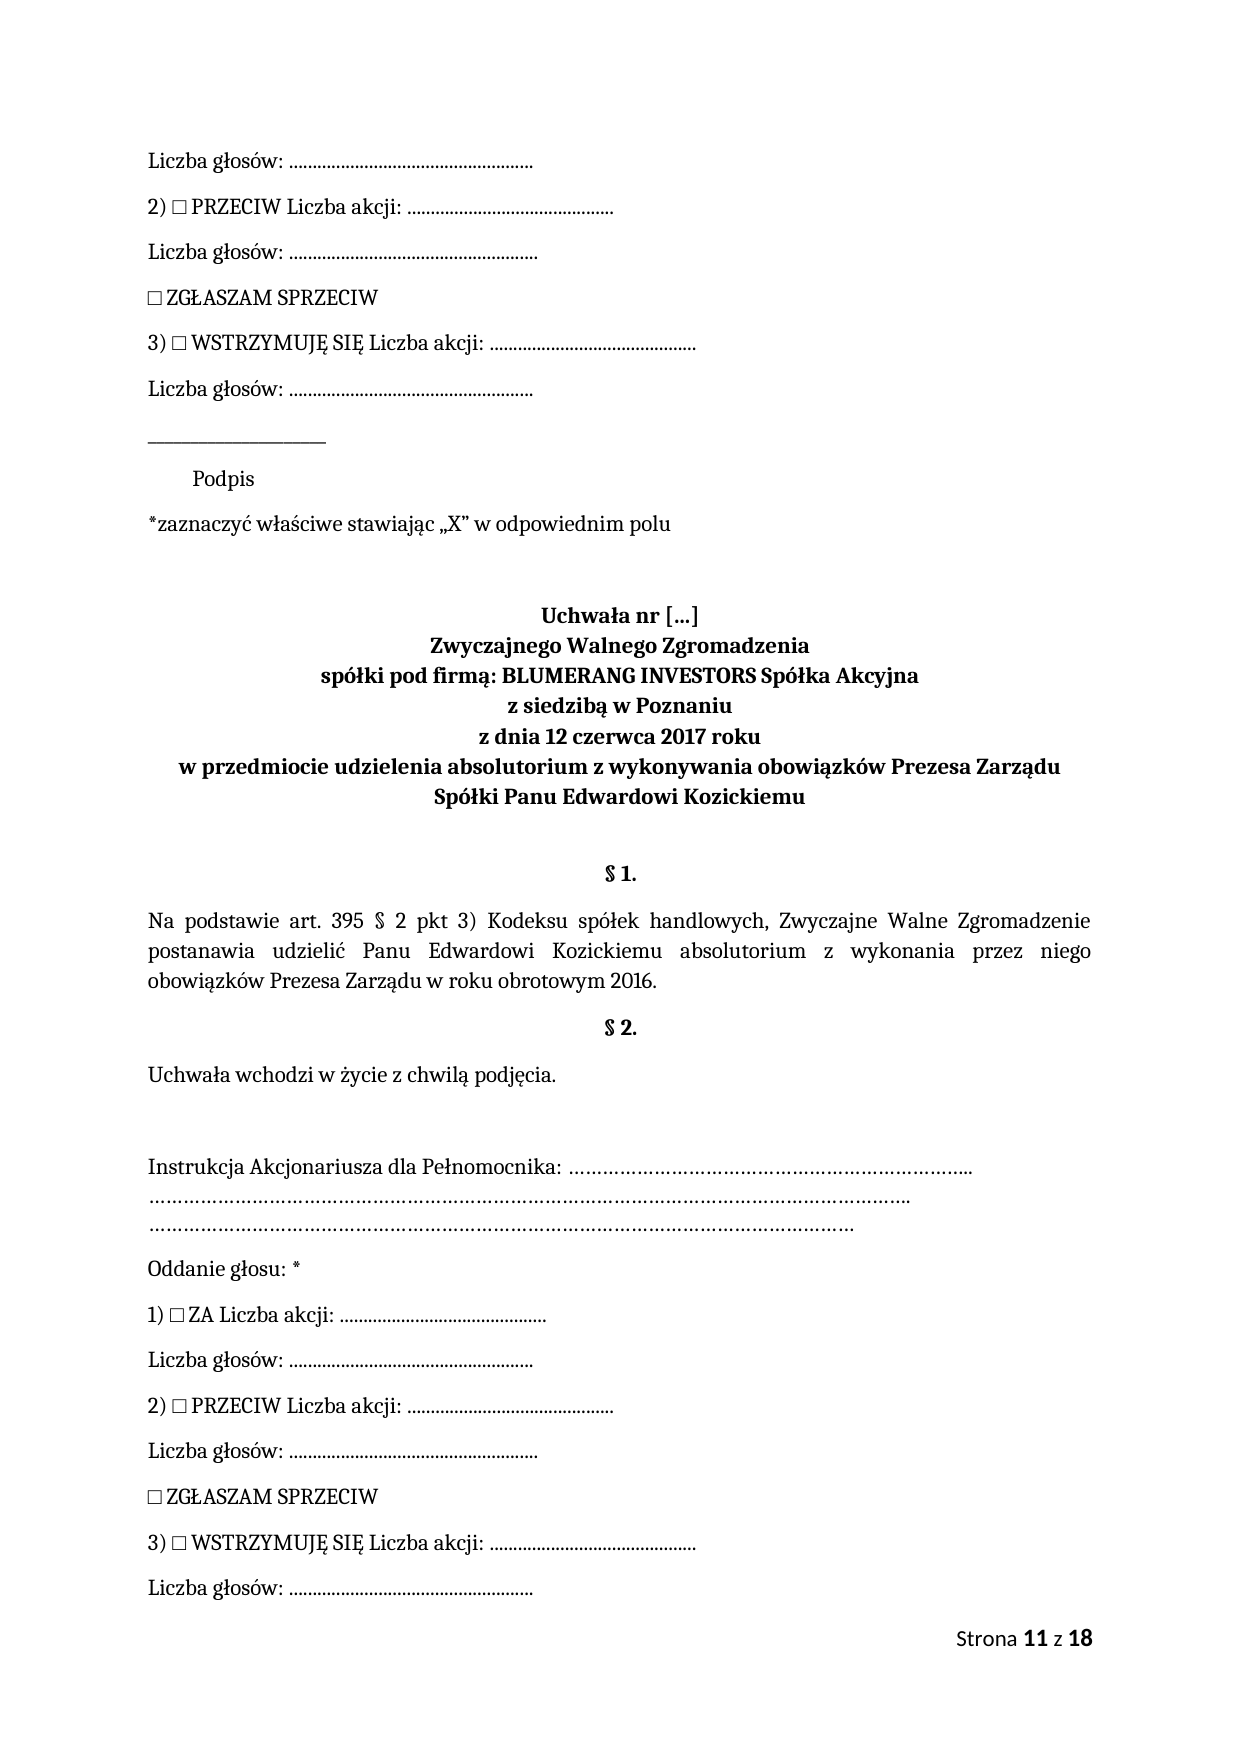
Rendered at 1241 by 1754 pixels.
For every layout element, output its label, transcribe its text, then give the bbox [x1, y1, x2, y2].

text *zaznaczyć właściwe stawiając „X” w odpowiednim polu [148, 511, 1093, 537]
text w przedmiocie udzielenia absolutorium z wykonywania obowiązków Prezesa Zarządu Spółki Panu Edwardowi Kozickiemu [148, 754, 1093, 810]
text □ ZGŁASZAM SPRZECIW [148, 1483, 1093, 1510]
text Uchwała wchodzi w życie z chwilą podjęcia. [148, 1062, 1093, 1088]
text Na podstawie art. 395 § 2 pkt 3) Kodeksu spółek handlowych, Zwyczajne Walne Zgromadzenie postanawia udzielić Panu Edwardowi Kozickiemu absolutorium z wykonania przez niego obowiązków Prezesa Zarządu w roku obrotowym 2016. [148, 908, 1093, 994]
text Uchwała nr […] [148, 603, 1093, 629]
text 1) □ ZA Liczba akcji: ............................................ [148, 1301, 1093, 1328]
text Liczba głosów: .................................................... [148, 1347, 1093, 1373]
text 2) □ PRZECIW Liczba akcji: ............................................ [148, 193, 1093, 220]
text § 2. [148, 1015, 1093, 1041]
text _____________________ [148, 420, 1093, 447]
text spółki pod firmą: BLUMERANG INVESTORS Spółka Akcyjna [148, 663, 1093, 689]
text z siedzibą w Poznaniu [148, 693, 1093, 719]
text 2) □ PRZECIW Liczba akcji: ............................................ [148, 1392, 1093, 1419]
text Liczba głosów: ..................................................... [148, 1438, 1093, 1464]
text z dnia 12 czerwca 2017 roku [148, 723, 1093, 750]
text 3) □ WSTRZYMUJĘ SIĘ Liczba akcji: ............................................ [148, 329, 1093, 357]
text Liczba głosów: .................................................... [148, 148, 1093, 174]
text Oddanie głosu: * [148, 1256, 1093, 1282]
text 3) □ WSTRZYMUJĘ SIĘ Liczba akcji: ............................................ [148, 1529, 1093, 1556]
text □ ZGŁASZAM SPRZECIW [148, 284, 1093, 311]
text Liczba głosów: .................................................... [148, 375, 1093, 402]
text Liczba głosów: ..................................................... [148, 238, 1093, 265]
text Zwyczajnego Walnego Zgromadzenia [148, 633, 1093, 659]
text Instrukcja Akcjonariusza dla Pełnomocnika: ……………………………………………………………..…………………………………………………………………………………………………………………….…………………………………………………………………………………………………………… [148, 1154, 1093, 1237]
text § 1. [148, 861, 1093, 887]
text Podpis [192, 466, 1093, 492]
text Liczba głosów: .................................................... [148, 1574, 1093, 1601]
